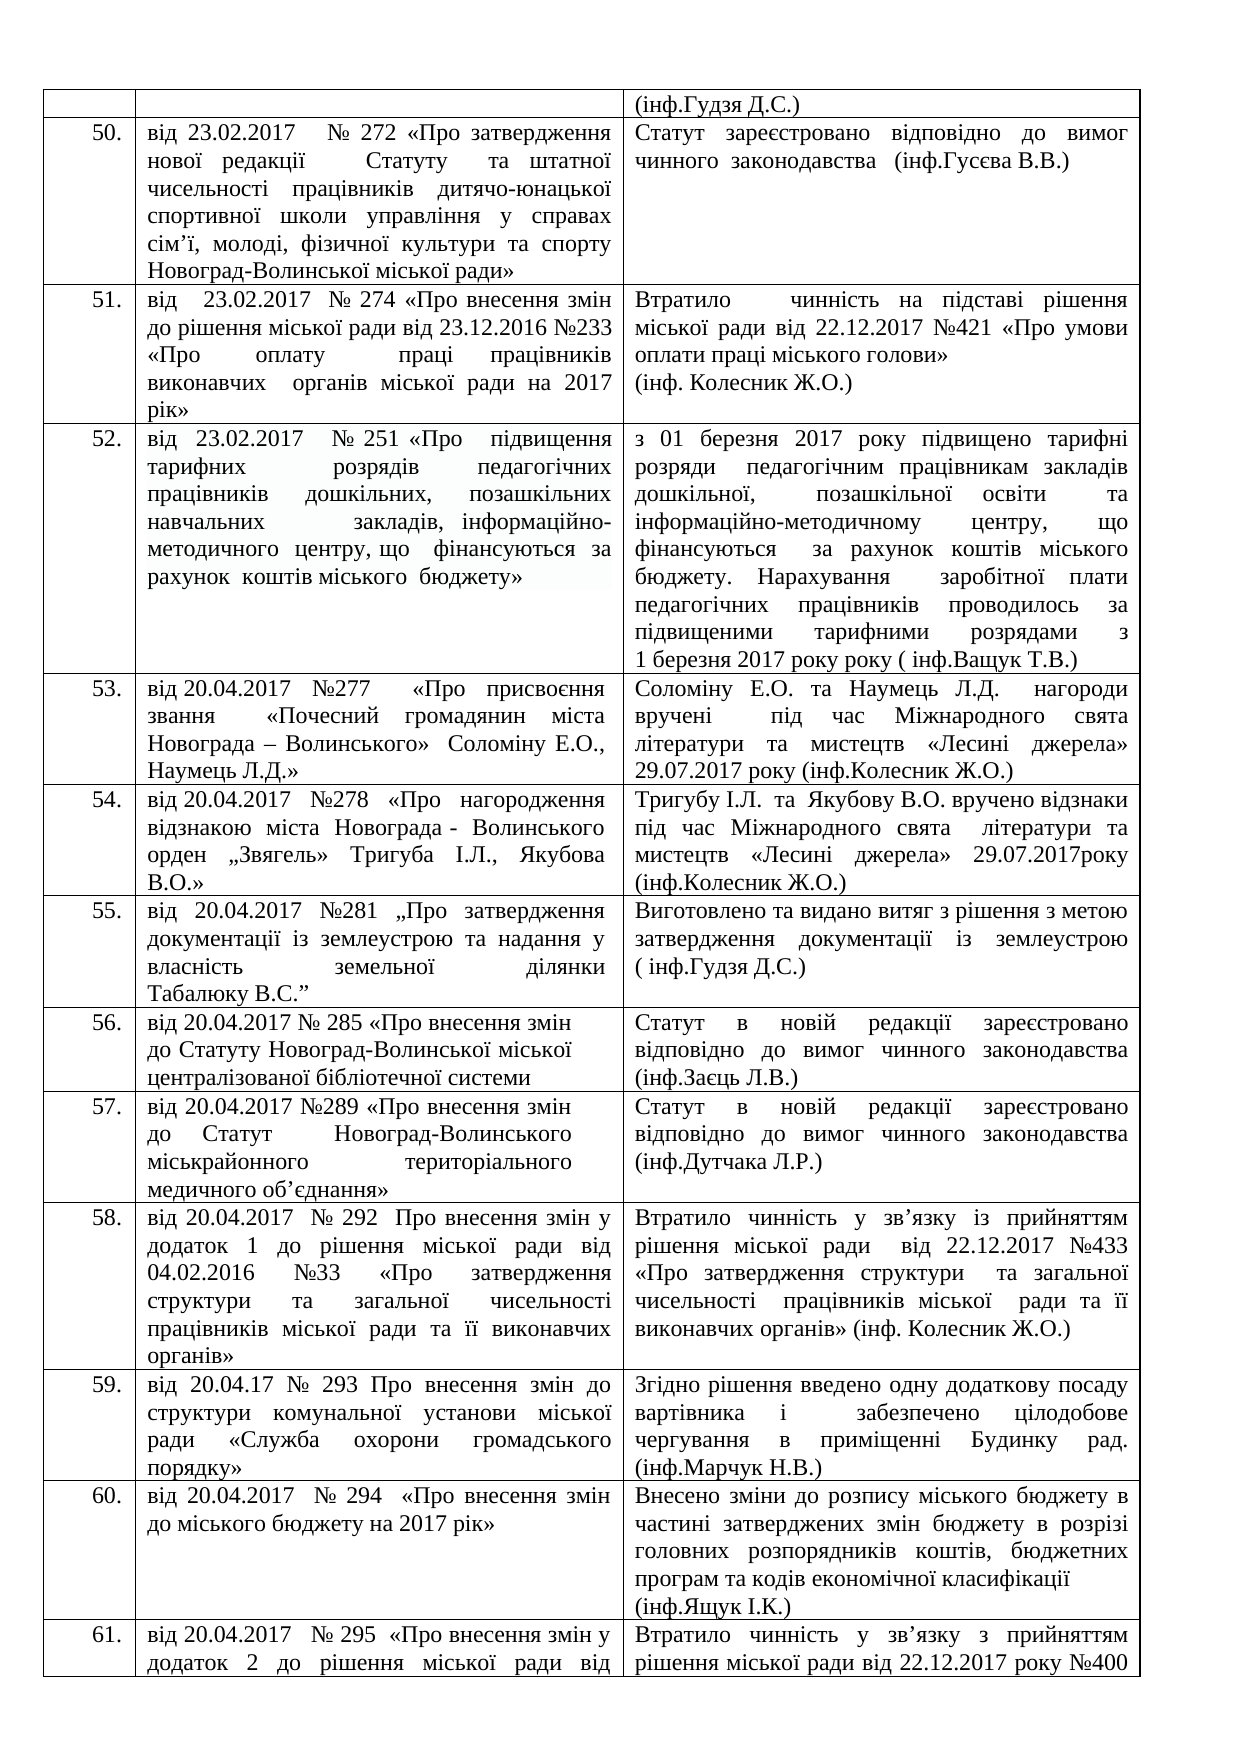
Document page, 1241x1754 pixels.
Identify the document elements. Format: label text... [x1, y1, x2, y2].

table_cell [624, 90, 1139, 117]
table_cell від 20.04.2017 № 292 Про внесення змін у додаток 1 до рішення міської ради від 04.02.2016 №33 «Про затвердження структури та загальної чисельності працівників міської ради та її виконавчих органів» [136, 1203, 623, 1369]
table_cell від 20.04.2017 № 294 «Про внесення змін до міського бюджету на 2017 рік» [136, 1481, 623, 1619]
table_cell Виготовлено та видано витяг з рішення з метою затвердження документації із землеустрою ( інф.Гудзя Д.С.) [624, 896, 1139, 1007]
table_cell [136, 90, 623, 117]
table_cell від 20.04.17 № 293 Про внесення змін до структури комунальної установи міської ради «Служба охорони громадського порядку» [136, 1370, 623, 1480]
table_cell від 20.04.2017 №289 «Про внесення змін до Статут Новоград-Волинського міськрайонного територіального медичного об’єднання» [136, 1092, 623, 1202]
table_cell від 20.04.2017 №277 «Про присвоєння звання «Почесний громадянин міста Новограда – Волинського» Соломіну Е.О., Наумець Л.Д.» [136, 674, 623, 784]
table_cell від 20.04.2017 № 285 «Про внесення змін до Статуту Новоград-Волинської міської централізованої бібліотечної системи [136, 1008, 623, 1091]
table_cell Статут в новій редакції зареєстровано відповідно до вимог чинного законодавства (інф.Дутчака Л.Р.) [624, 1092, 1139, 1202]
table_cell Згідно рішення введено одну додаткову посаду вартівника і забезпечено цілодобове чергування в приміщенні Будинку рад.(інф.Марчук Н.В.) [624, 1370, 1139, 1480]
table_cell [44, 1092, 135, 1202]
table_cell Втратило чинність на підставі рішення міської ради від 22.12.2017 №421 «Про умови оплати праці міського голови» (інф. Колесник Ж.О.) [624, 285, 1139, 423]
table_cell [44, 118, 135, 284]
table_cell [136, 1620, 623, 1676]
table_cell від 23.02.2017 № 274 «Про внесення змін до рішення міської ради від 23.12.2016 №233 «Про оплату праці працівників виконавчих органів міської ради на 2017 рік» [136, 285, 623, 423]
table_cell від 20.04.2017 №281 „Про затвердження документації із землеустрою та надання у власність земельної ділянки Табалюку В.С.” [136, 896, 623, 1007]
table_cell [44, 896, 135, 1007]
table_cell [44, 90, 135, 117]
table_cell з 01 березня 2017 року підвищено тарифні розряди педагогічним працівникам закладів дошкільної, позашкільної освіти та інформаційно-методичному центру, що фінансуються за рахунок коштів міського бюджету. Нарахування заробітної плати педагогічних працівників проводилось за підвищеними тарифними розрядами з 1 березня 2017 року року ( інф.Ващук Т.В.) [624, 424, 1139, 672]
table_cell [44, 1203, 135, 1369]
table_cell [44, 1481, 135, 1619]
table_cell Статут зареєстровано відповідно до вимог чинного законодавства (інф.Гусєва В.В.) [624, 118, 1139, 284]
table_cell від 23.02.2017 № 251 «Про підвищення тарифних розрядів педагогічних працівників дошкільних, позашкільних навчальних закладів, інформаційно-методичного центру, що фінансуються за рахунок коштів міського бюджету» [136, 424, 623, 672]
table_cell [44, 424, 135, 672]
table_cell Статут в новій редакції зареєстровано відповідно до вимог чинного законодавства (інф.Заєць Л.В.) [624, 1008, 1139, 1091]
table_cell [44, 785, 135, 895]
table_cell [44, 1008, 135, 1091]
table_cell [44, 285, 135, 423]
table_cell [44, 674, 135, 784]
table_cell Внесено зміни до розпису міського бюджету в частині затверджених змін бюджету в розрізі головних розпорядників коштів, бюджетних програм та кодів економічної класифікації (інф.Ящук І.К.) [624, 1481, 1139, 1619]
table_cell [44, 1370, 135, 1480]
table_cell [44, 1620, 135, 1676]
table_cell від 20.04.2017 №278 «Про нагородження відзнакою міста Новограда - Волинського орден „Звягель» Тригуба І.Л., Якубова В.О.» [136, 785, 623, 895]
table_cell від 23.02.2017 № 272 «Про затвердження нової редакції Статуту та штатної чисельності працівників дитячо-юнацької спортивної школи управління у справах сім’ї, молоді, фізичної культури та спорту Новоград-Волинської міської ради» [136, 118, 623, 284]
table_cell Тригубу І.Л. та Якубову В.О. вручено відзнаки під час Міжнародного свята літератури та мистецтв «Лесині джерела» 29.07.2017року (інф.Колесник Ж.О.) [624, 785, 1139, 895]
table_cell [624, 1620, 1139, 1676]
table_cell Соломіну Е.О. та Наумець Л.Д. нагороди вручені під час Міжнародного свята літератури та мистецтв «Лесині джерела» 29.07.2017 року (інф.Колесник Ж.О.) [624, 674, 1139, 784]
